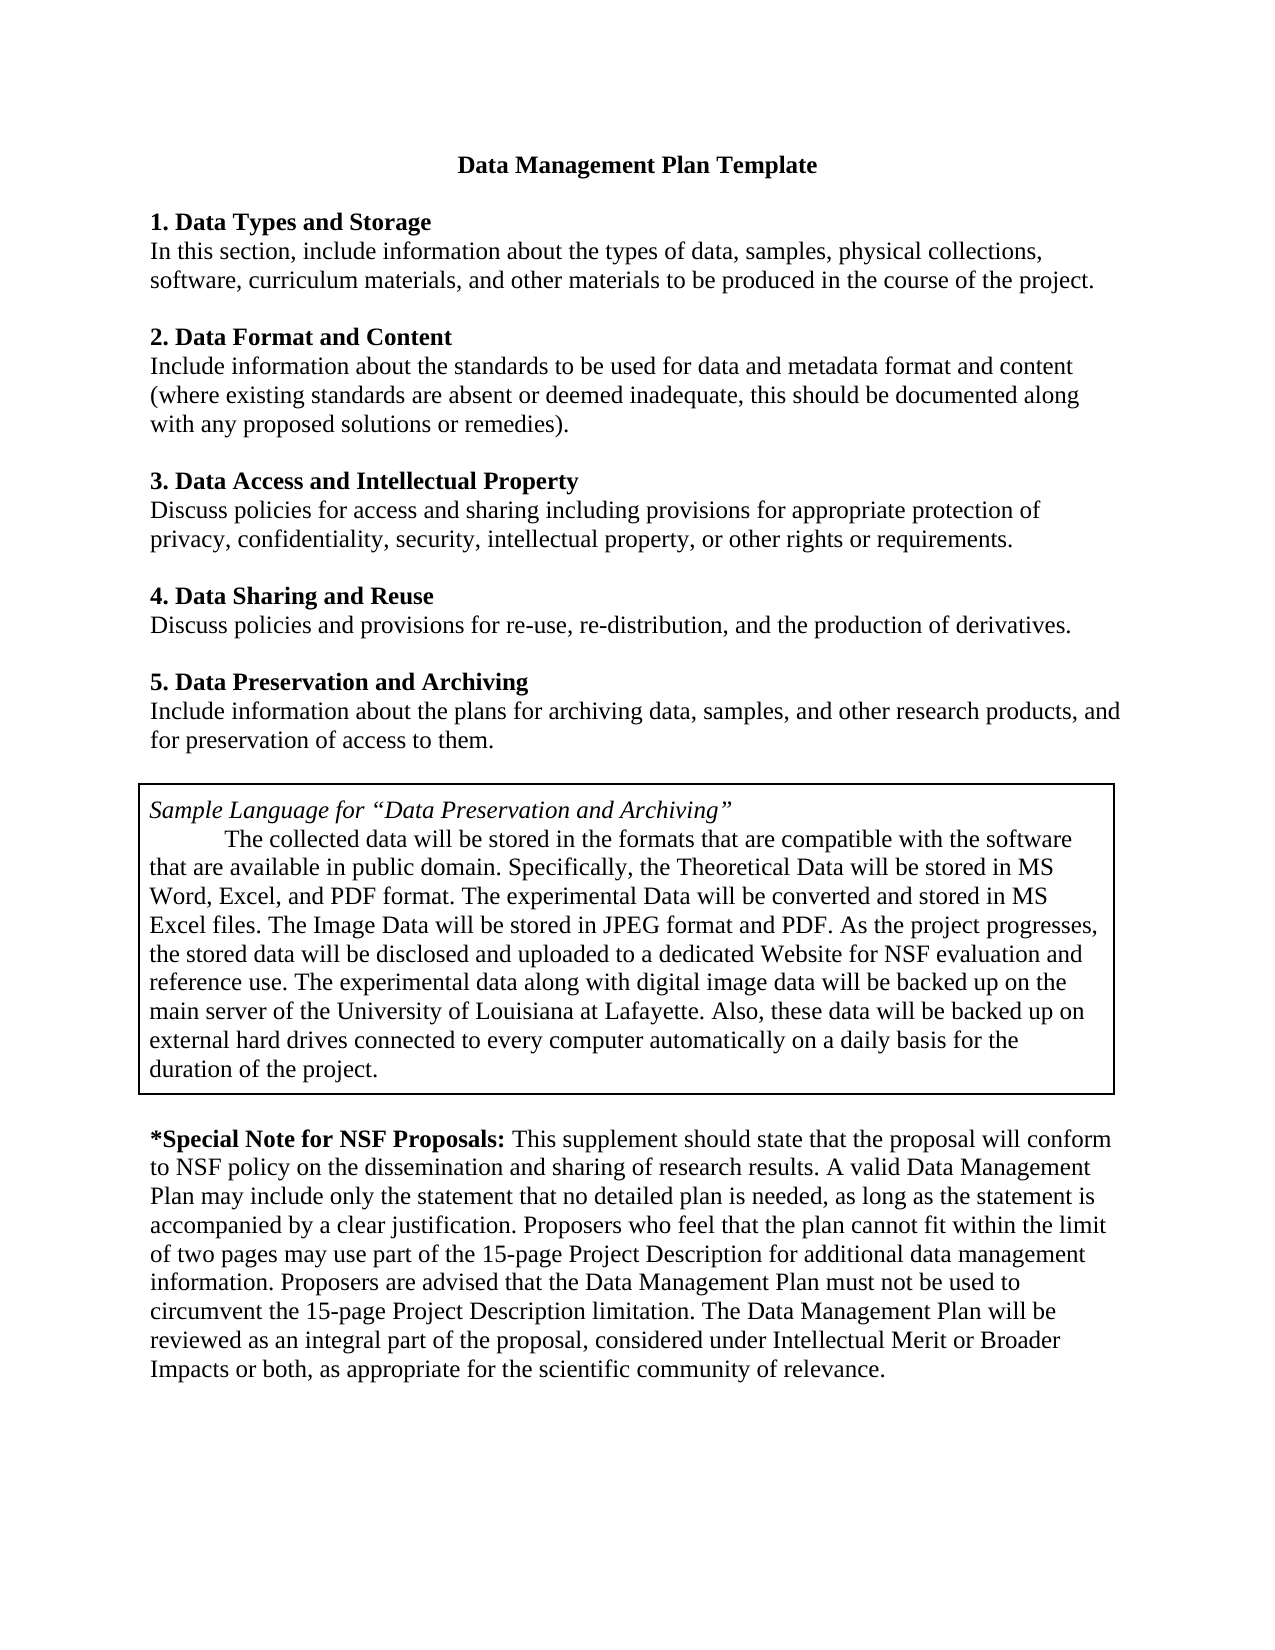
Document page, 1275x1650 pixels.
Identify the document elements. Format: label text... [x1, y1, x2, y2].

text 4. Data Sharing and Reuse [150, 581, 1125, 610]
text Data Management Plan Template [150, 150, 1125, 179]
text 3. Data Access and Intellectual Property [150, 466, 1125, 495]
table_header Sample Language for “Data Preservation and Archiving” The collected data will be stored in the formats that are compatible with the software that are available in public domain. Specifically, the Theoretical Data will be stored in MS Word, Excel, and PDF format. The experimental Data will be converted and stored in MS Excel files. The Image Data will be stored in JPEG format and PDF. As the project progresses, the stored data will be disclosed and uploaded to a dedicated Website for NSF evaluation and reference use. The experimental data along with digital image data will be backed up on the main server of the University of Louisiana at Lafayette. Also, these data will be backed up on external hard drives connected to every computer automatically on a daily basis for the duration of the project. [140, 785, 1113, 1093]
text Discuss policies and provisions for re-use, re-distribution, and the production of derivatives. [150, 610, 1125, 639]
text *Special Note for NSF Proposals: This supplement should state that the proposal will conform to NSF policy on the dissemination and sharing of research results. A valid Data Management Plan may include only the statement that no detailed plan is needed, as long as the statement is accompanied by a clear justification. Proposers who feel that the plan cannot fit within the limit of two pages may use part of the 15-page Project Description for additional data management information. Proposers are advised that the Data Management Plan must not be used to circumvent the 15-page Project Description limitation. The Data Management Plan will be reviewed as an integral part of the proposal, considered under Intellectual Merit or Broader Impacts or both, as appropriate for the scientific community of relevance. [150, 1124, 1125, 1382]
text Include information about the plans for archiving data, samples, and other research products, and for preservation of access to them. [150, 696, 1125, 754]
text 2. Data Format and Content [150, 322, 1125, 351]
text 5. Data Preservation and Archiving [150, 667, 1125, 696]
text Include information about the standards to be used for data and metadata format and content (where existing standards are absent or deemed inadequate, this should be documented along with any proposed solutions or remedies). [150, 351, 1125, 437]
text In this section, include information about the types of data, samples, physical collections, software, curriculum materials, and other materials to be produced in the course of the project. [150, 236, 1125, 294]
text Discuss policies for access and sharing including provisions for appropriate protection of privacy, confidentiality, security, intellectual property, or other rights or requirements. [150, 495, 1125, 552]
text 1. Data Types and Storage [150, 207, 1125, 236]
